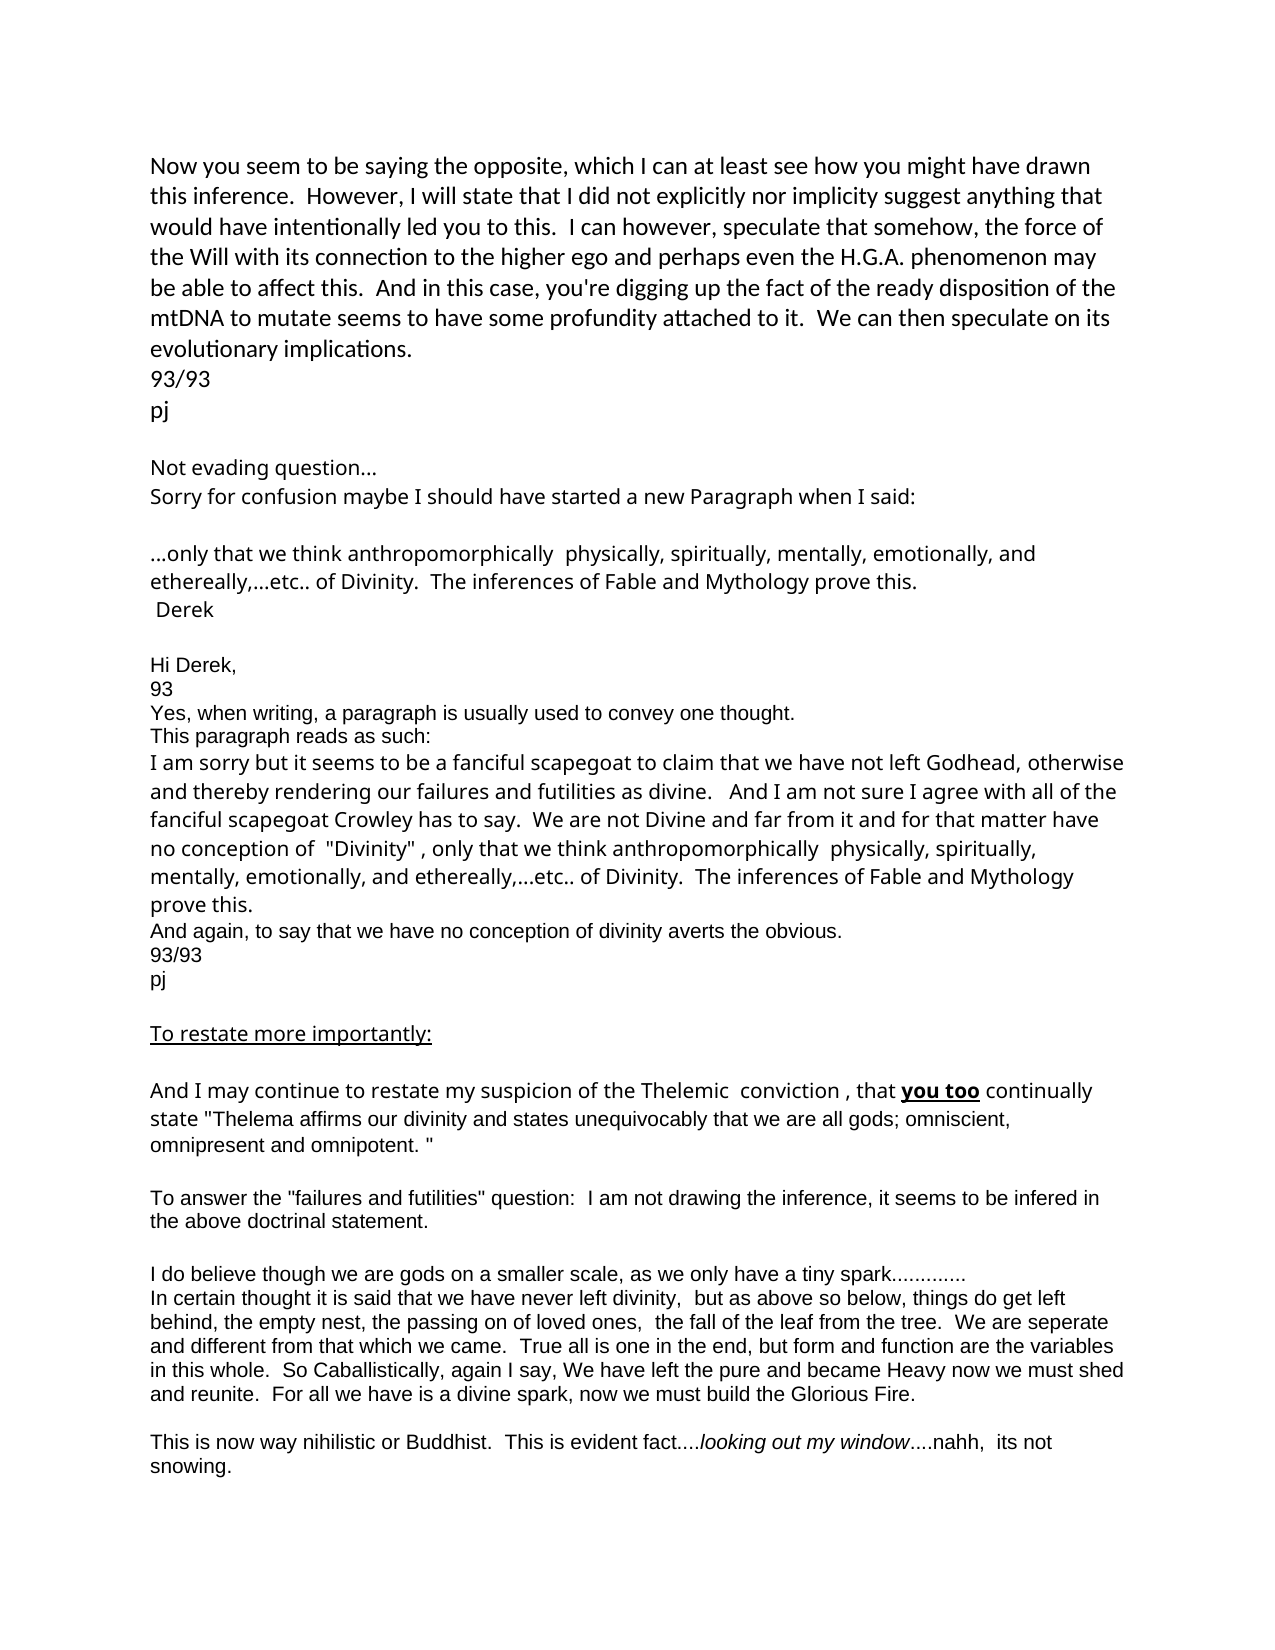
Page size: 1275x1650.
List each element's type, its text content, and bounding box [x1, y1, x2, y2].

text pj [150, 967, 1125, 991]
text I do believe though we are gods on a smaller scale, as we only have a tiny spark............. [150, 1262, 1125, 1286]
text To answer the "failures and futilities" question: I am not drawing the inference, it seems to be infered in the above doctrinal statement. [150, 1185, 1125, 1233]
text In certain thought it is said that we have never left divinity, but as above so below, things do get left behind, the empty nest, the passing on of loved ones, the fall of the leaf from the tree. We are seperate and different from that which we came. True all is one in the end, but form and function are the variables in this whole. So Caballistically, again I say, We have left the pure and became Heavy now we must shed and reunite. For all we have is a divine spark, now we must build the Glorious Fire. [150, 1286, 1125, 1406]
text This is now way nihilistic or Buddhist. This is evident fact....looking out my window....nahh, its not snowing. [150, 1429, 1125, 1477]
text Not evading question... [150, 453, 1125, 482]
text Hi Derek, [150, 652, 1125, 676]
text Yes, when writing, a paragraph is usually used to convey one thought. [150, 700, 1125, 724]
text To restate more importantly: [150, 1019, 1125, 1048]
text pj [150, 394, 1125, 425]
text This paragraph reads as such: [150, 724, 1125, 748]
text 93/93 [150, 943, 1125, 967]
text 93 [150, 676, 1125, 700]
text I am sorry but it seems to be a fanciful scapegoat to claim that we have not left Godhead, otherwise and thereby rendering our failures and futilities as divine. And I am not sure I agree with all of the fanciful scapegoat Crowley has to say. We are not Divine and far from it and for that matter have no conception of "Divinity" , only that we think anthropomorphically physically, spiritually, mentally, emotionally, and ethereally,...etc.. of Divinity. The inferences of Fable and Mythology prove this. [150, 748, 1125, 919]
text Sorry for confusion maybe I should have started a new Paragraph when I said: [150, 482, 1125, 510]
text ...only that we think anthropomorphically physically, spiritually, mentally, emotionally, and ethereally,...etc.. of Divinity. The inferences of Fable and Mythology prove this. [150, 539, 1125, 596]
text Derek [150, 596, 1125, 624]
text 93/93 [150, 364, 1125, 394]
text Now you seem to be saying the opposite, which I can at least see how you might have drawn this inference. However, I will state that I did not explicitly nor implicity suggest anything that would have intentionally led you to this. I can however, speculate that somehow, the force of the Will with its connection to the higher ego and perhaps even the H.G.A. phenomenon may be able to affect this. And in this case, you're digging up the fact of the ready disposition of the mtDNA to mutate seems to have some profundity attached to it. We can then speculate on its evolutionary implications. [150, 150, 1125, 364]
text And again, to say that we have no conception of divinity averts the obvious. [150, 919, 1125, 943]
